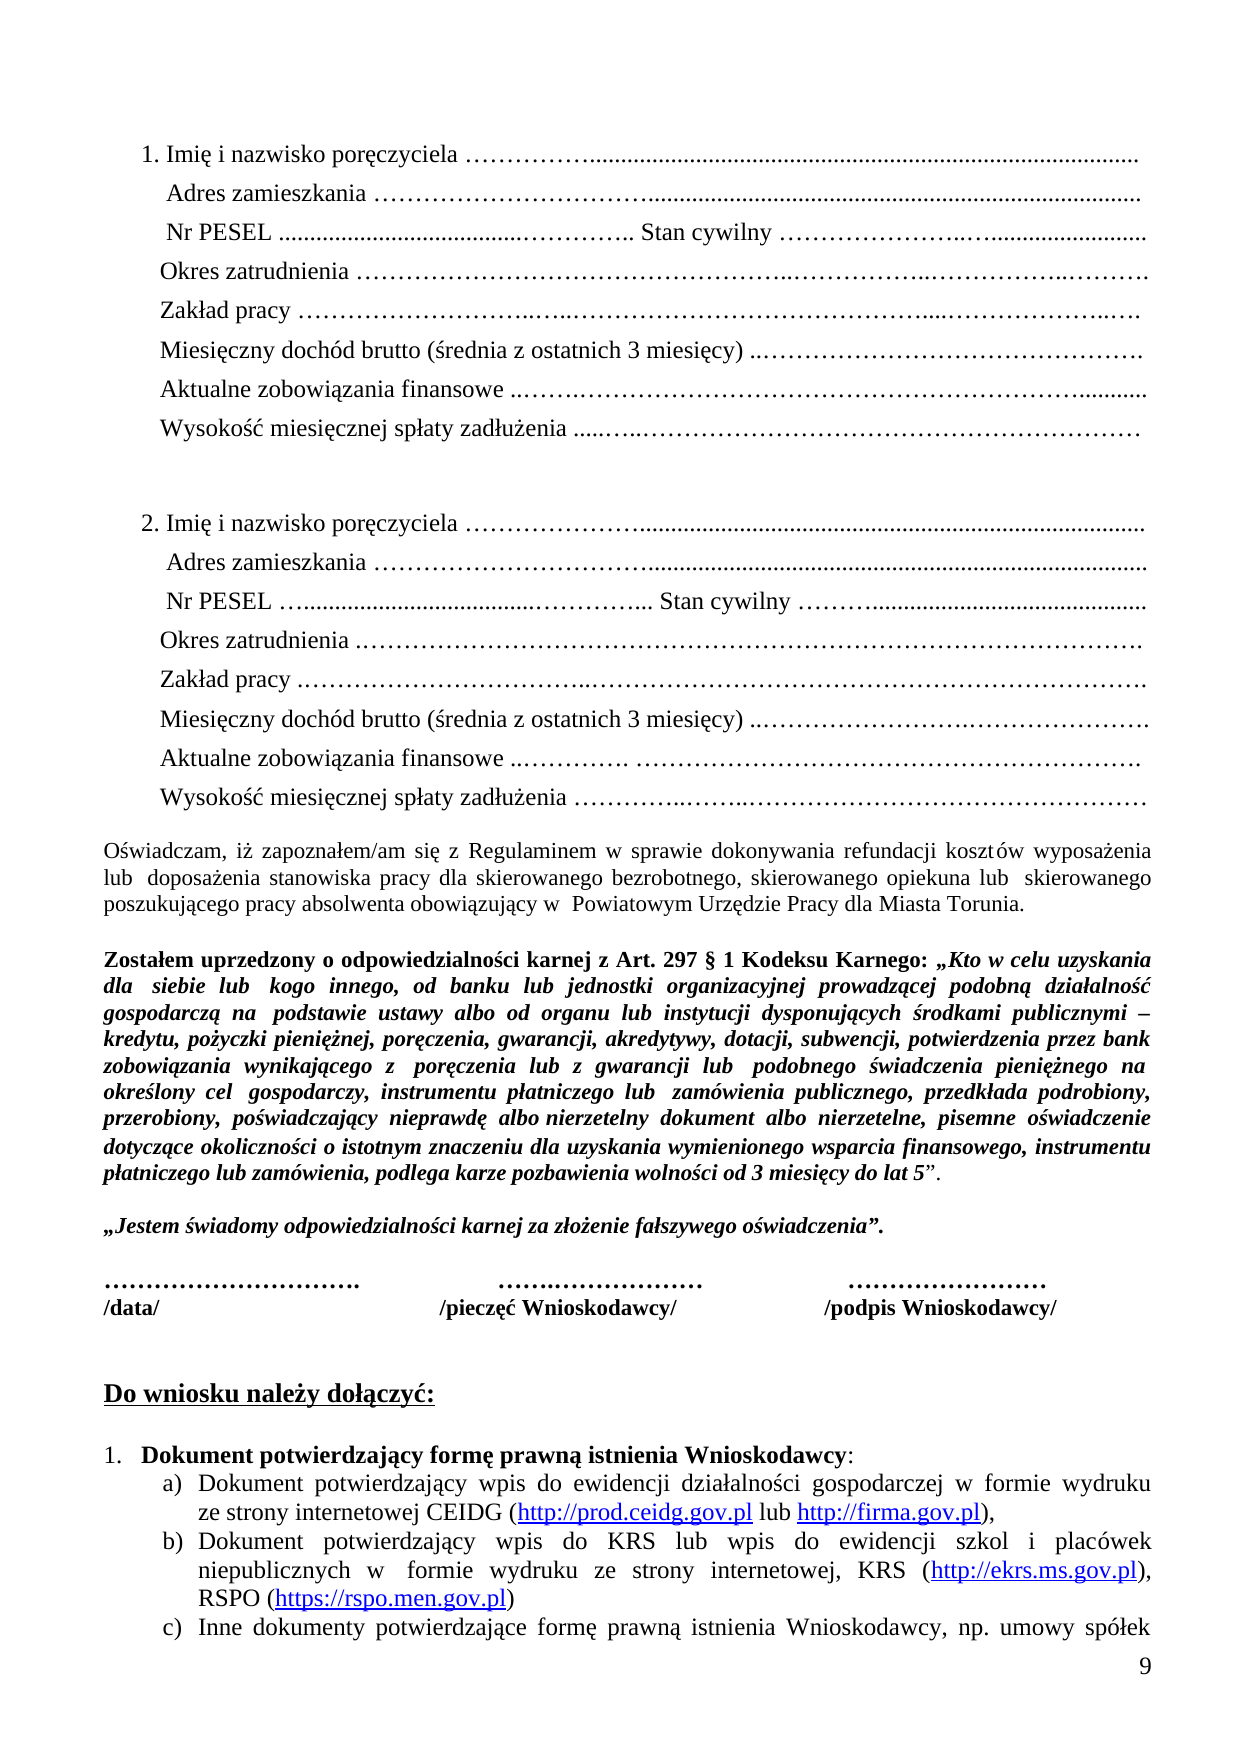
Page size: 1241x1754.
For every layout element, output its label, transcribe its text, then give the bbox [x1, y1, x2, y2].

text Zostałem uprzedzony o odpowiedzialności karnej z Art. 297 § 1 Kodeksu Karnego: „Kto w celu uzyskania dla siebie lub kogo innego, od banku lub jednostki organizacyjnej prowadzącej podobną działalność gospodarczą na podstawie ustawy albo od organu lub instytucji dysponujących środkami publicznymi –kredytu, pożyczki pieniężnej, poręczenia, gwarancji, akredytywy, dotacji, subwencji, potwierdzenia przez bank zobowiązania wynikającego z poręczenia lub z gwarancji lub podobnego świadczenia pieniężnego na określony cel gospodarczy, instrumentu płatniczego lub zamówienia publicznego, przedkłada podrobiony, przerobiony, poświadczający nieprawdę albo nierzetelny dokument albo nierzetelne, pisemne oświadczenie dotyczące okoliczności o istotnym znaczeniu dla uzyskania wymienionego wsparcia finansowego, instrumentu płatniczego lub zamówienia, podlega karze pozbawienia wolności od 3 miesięcy do lat 5”. [103, 946, 1152, 1186]
text Okres zatrudnienia ……………………………………………..……………..……………..………. [103, 256, 1152, 285]
list Dokument potwierdzający wpis do ewidencji działalności gospodarczej w formie wydruku ze strony internetowej CEIDG (http://prod.ceidg.gov.pl lub http://firma.gov.pl), [162, 1468, 1152, 1526]
text Okres zatrudnienia .…………………………………………………………………………………. [103, 625, 1152, 654]
text „Jestem świadomy odpowiedzialności karnej za złożenie fałszywego oświadczenia”. [103, 1212, 1152, 1238]
text Miesięczny dochód brutto (średnia z ostatnich 3 miesięcy) ..…………………….…………………. [103, 704, 1152, 732]
text Adres zamieszkania ……………………………................................................................................ [103, 547, 1152, 576]
text …………………………. …….……………… …………………… [103, 1265, 1152, 1294]
text Oświadczam, iż zapoznałem/am się z Regulaminem w sprawie dokonywania refundacji kosztów wyposażenia lub doposażenia stanowiska pracy dla skierowanego bezrobotnego, skierowanego opiekuna lub skierowanego poszukującego pracy absolwenta obowiązujący w Powiatowym Urzędzie Pracy dla Miasta Torunia. [103, 838, 1152, 917]
list Dokument potwierdzający wpis do KRS lub wpis do ewidencji szkol i placówek niepublicznych w formie wydruku ze strony internetowej, KRS (http://ekrs.ms.gov.pl), RSPO (https://rspo.men.gov.pl) [162, 1526, 1152, 1612]
text 2. Imię i nazwisko poręczyciela …………………................................................................................. [103, 508, 1152, 537]
text Wysokość miesięcznej spłaty zadłużenia …………..……..………………………………………… [103, 782, 1152, 811]
text Wysokość miesięcznej spłaty zadłużenia .....…..…………………………………………………… [103, 413, 1152, 442]
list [162, 1612, 1152, 1641]
text Adres zamieszkania ……………………………............................................................................... [103, 178, 1152, 207]
text Zakład pracy .……………………………..…………………………………………………………. [103, 664, 1152, 693]
text Nr PESEL .......................................………….. Stan cywilny …………………..…......................... [103, 217, 1152, 246]
text 1. Imię i nazwisko poręczyciela ……………........................................................................................ [103, 139, 1152, 168]
text Zakład pracy ………………………..…..……………………………………....………………..…. [103, 296, 1152, 324]
text Aktualne zobowiązania finansowe ..…………. ……………………………………………………. [103, 743, 1152, 772]
text Aktualne zobowiązania finansowe ..…….……………………………………………………........... [103, 374, 1152, 403]
list Dokument potwierdzający formę prawną istnienia Wnioskodawcy: [103, 1440, 1152, 1468]
text Do wniosku należy dołączyć: [103, 1377, 1152, 1409]
text Miesięczny dochód brutto (średnia z ostatnich 3 miesięcy) ..………………………………………. [103, 335, 1152, 363]
text Nr PESEL ….....................................…………... Stan cywilny ………............................................ [103, 586, 1152, 615]
text /data/ /pieczęć Wnioskodawcy/ /podpis Wnioskodawcy/ [103, 1294, 1152, 1320]
